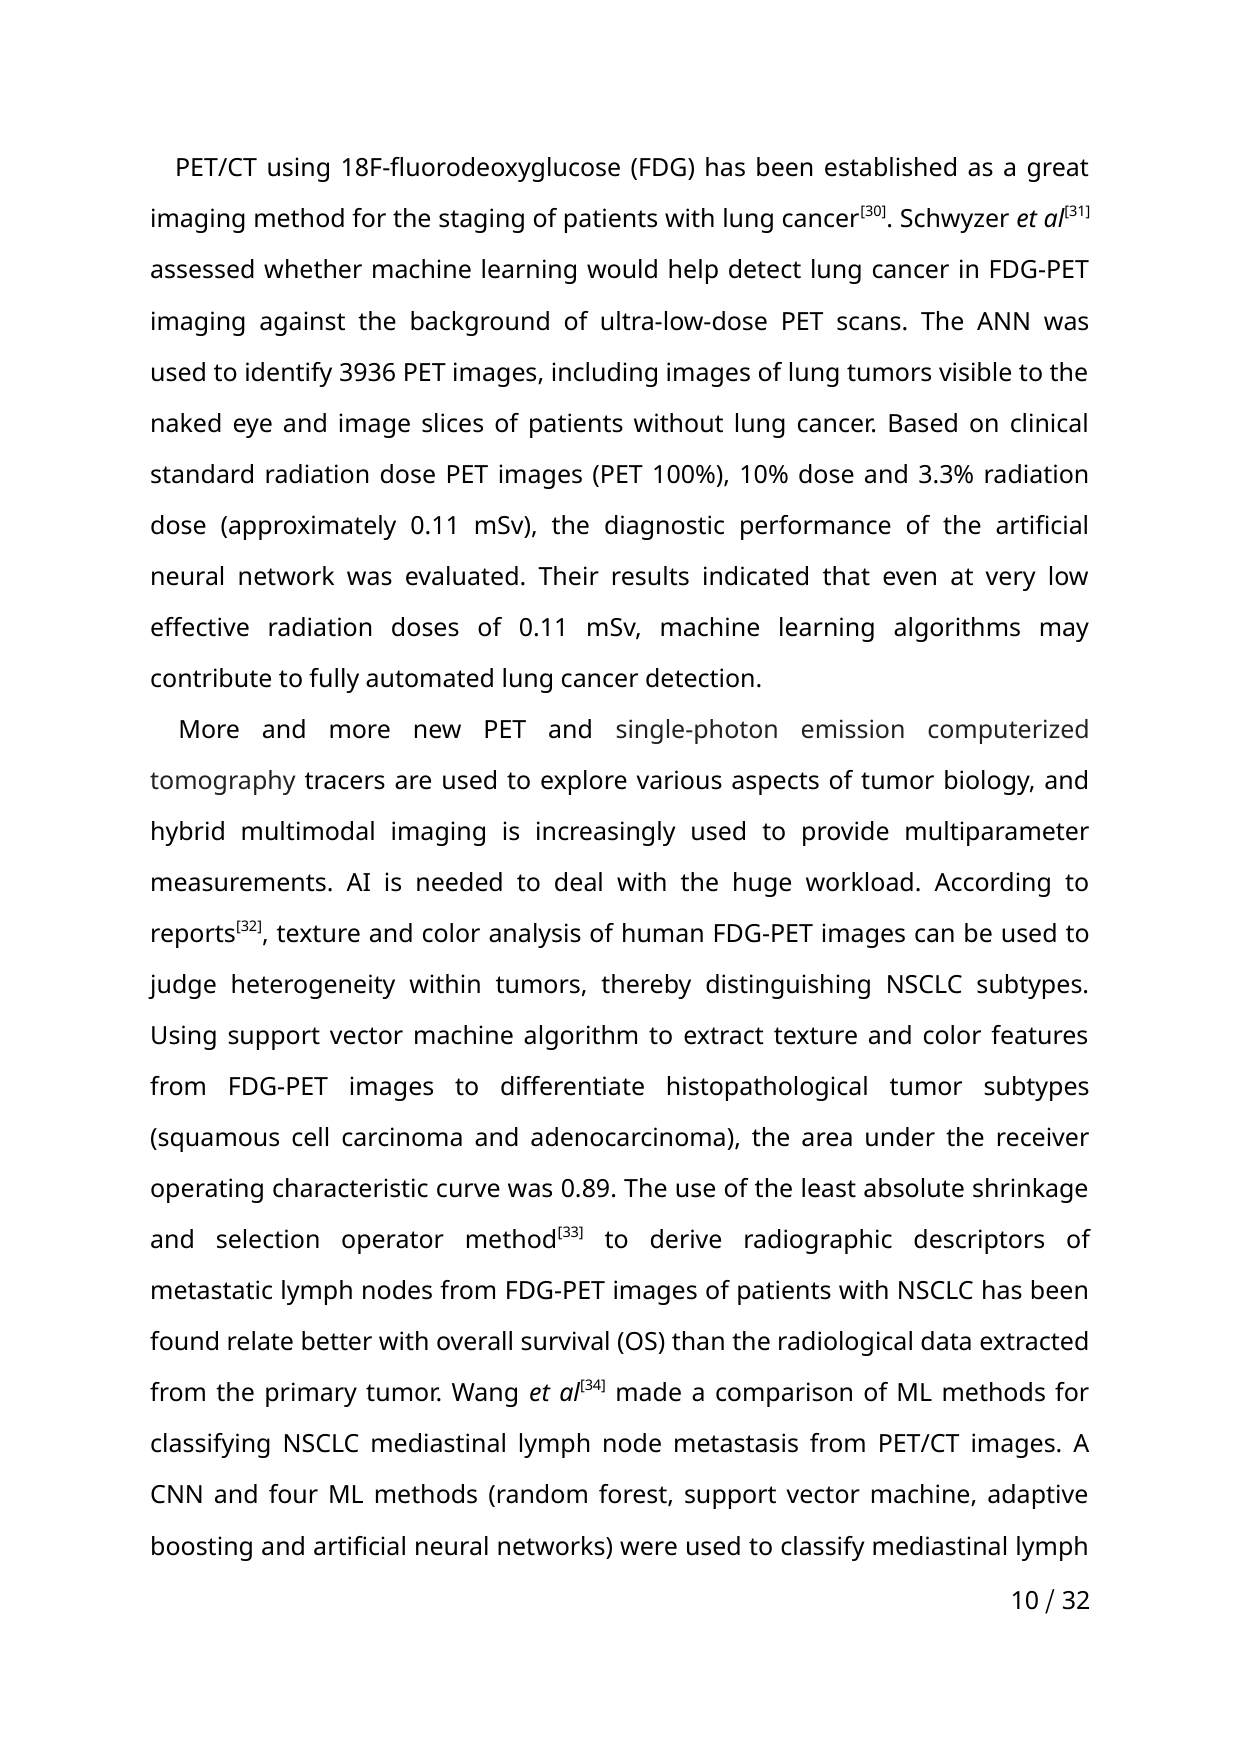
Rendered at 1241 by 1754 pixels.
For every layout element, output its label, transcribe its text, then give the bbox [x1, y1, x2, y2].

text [150, 712, 1090, 1562]
text PET/CT using 18F-fluorodeoxyglucose (FDG) has been established as a great imaging method for the staging of patients with lung cancer[30]. Schwyzer et al[31] assessed whether machine learning would help detect lung cancer in FDG-PET imaging against the background of ultra-low-dose PET scans. The ANN was used to identify 3936 PET images, including images of lung tumors visible to the naked eye and image slices of patients without lung cancer. Based on clinical standard radiation dose PET images (PET 100%), 10% dose and 3.3% radiation dose (approximately 0.11 mSv), the diagnostic performance of the artificial neural network was evaluated. Their results indicated that even at very low effective radiation doses of 0.11 mSv, machine learning algorithms may contribute to fully automated lung cancer detection. [150, 150, 1090, 694]
